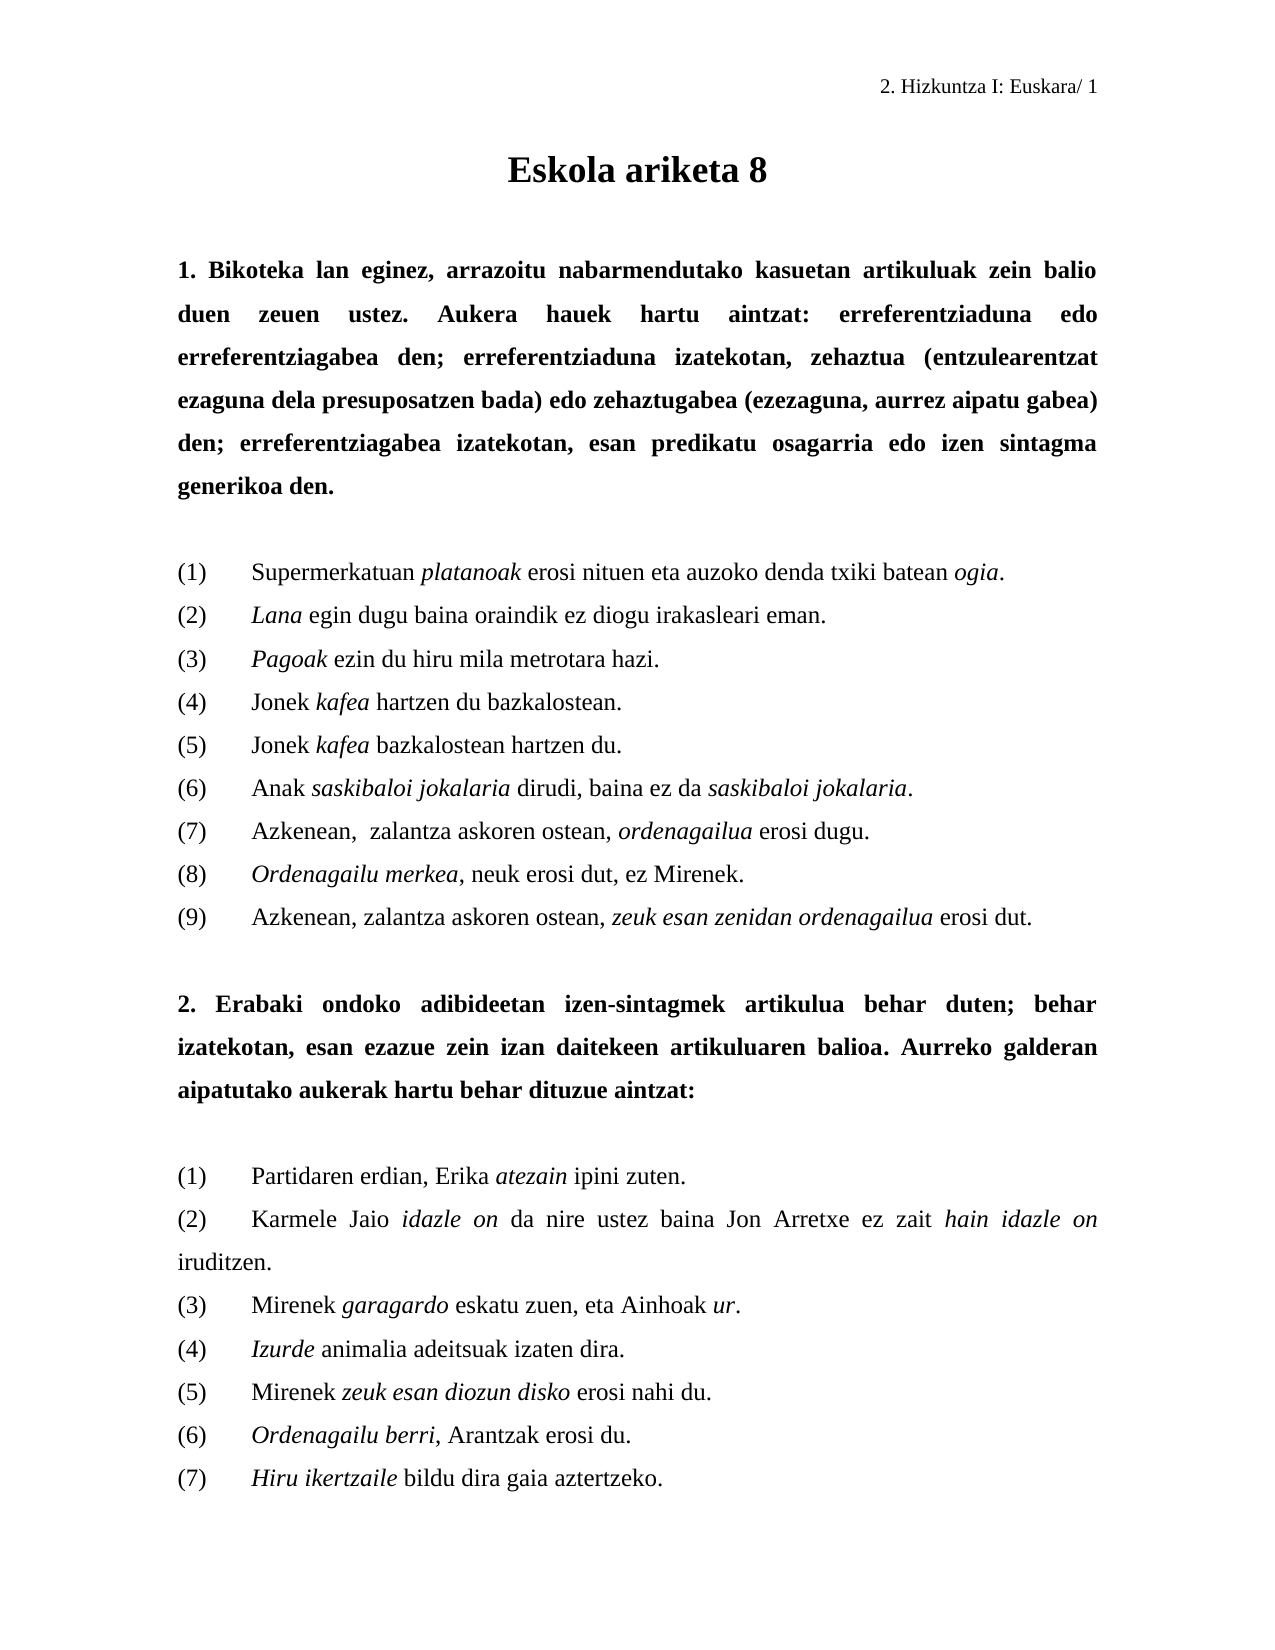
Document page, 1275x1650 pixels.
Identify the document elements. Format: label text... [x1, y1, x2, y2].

text (4) Izurde animalia adeitsuak izaten dira. [177, 1334, 1098, 1362]
text (3) Mirenek garagardo eskatu zuen, eta Ainhoak ur. [177, 1291, 1098, 1319]
text (8) Ordenagailu merkea, neuk erosi dut, ez Mirenek. [177, 859, 1098, 888]
text (6) Anak saskibaloi jokalaria dirudi, baina ez da saskibaloi jokalaria. [177, 773, 1098, 802]
text 1. Bikoteka lan eginez, arrazoitu nabarmendutako kasuetan artikuluak zein balio duen zeuen ustez. Aukera hauek hartu aintzat: erreferentziaduna edo erreferentziagabea den; erreferentziaduna izatekotan, zehaztua (entzulearentzat ezaguna dela presuposatzen bada) edo zehaztugabea (ezezaguna, aurrez aipatu gabea) den; erreferentziagabea izatekotan, esan predikatu osagarria edo izen sintagma generikoa den. [177, 256, 1098, 500]
text Eskola ariketa 8 [177, 148, 1098, 191]
text (5) Jonek kafea bazkalostean hartzen du. [177, 730, 1098, 759]
text (5) Mirenek zeuk esan diozun disko erosi nahi du. [177, 1377, 1098, 1406]
text (7) Hiru ikertzaile bildu dira gaia aztertzeko. [177, 1463, 1098, 1492]
text (3) Pagoak ezin du hiru mila metrotara hazi. [177, 644, 1098, 672]
text (4) Jonek kafea hartzen du bazkalostean. [177, 687, 1098, 716]
text (2) Lana egin dugu baina oraindik ez diogu irakasleari eman. [177, 601, 1098, 629]
text 2. Erabaki ondoko adibideetan izen-sintagmek artikulua behar duten; behar izatekotan, esan ezazue zein izan daitekeen artikuluaren balioa. Aurreko galderan aipatutako aukerak hartu behar dituzue aintzat: [177, 989, 1098, 1104]
text (6) Ordenagailu berri, Arantzak erosi du. [177, 1420, 1098, 1449]
text (2) Karmele Jaio idazle on da nire ustez baina Jon Arretxe ez zait hain idazle on iruditzen. [177, 1204, 1098, 1276]
text (7) Azkenean, zalantza askoren ostean, ordenagailua erosi dugu. [177, 816, 1098, 845]
text (1) Supermerkatuan platanoak erosi nituen eta auzoko denda txiki batean ogia. [177, 557, 1098, 586]
text (9) Azkenean, zalantza askoren ostean, zeuk esan zenidan ordenagailua erosi dut. [177, 902, 1098, 931]
text (1) Partidaren erdian, Erika atezain ipini zuten. [177, 1161, 1098, 1190]
